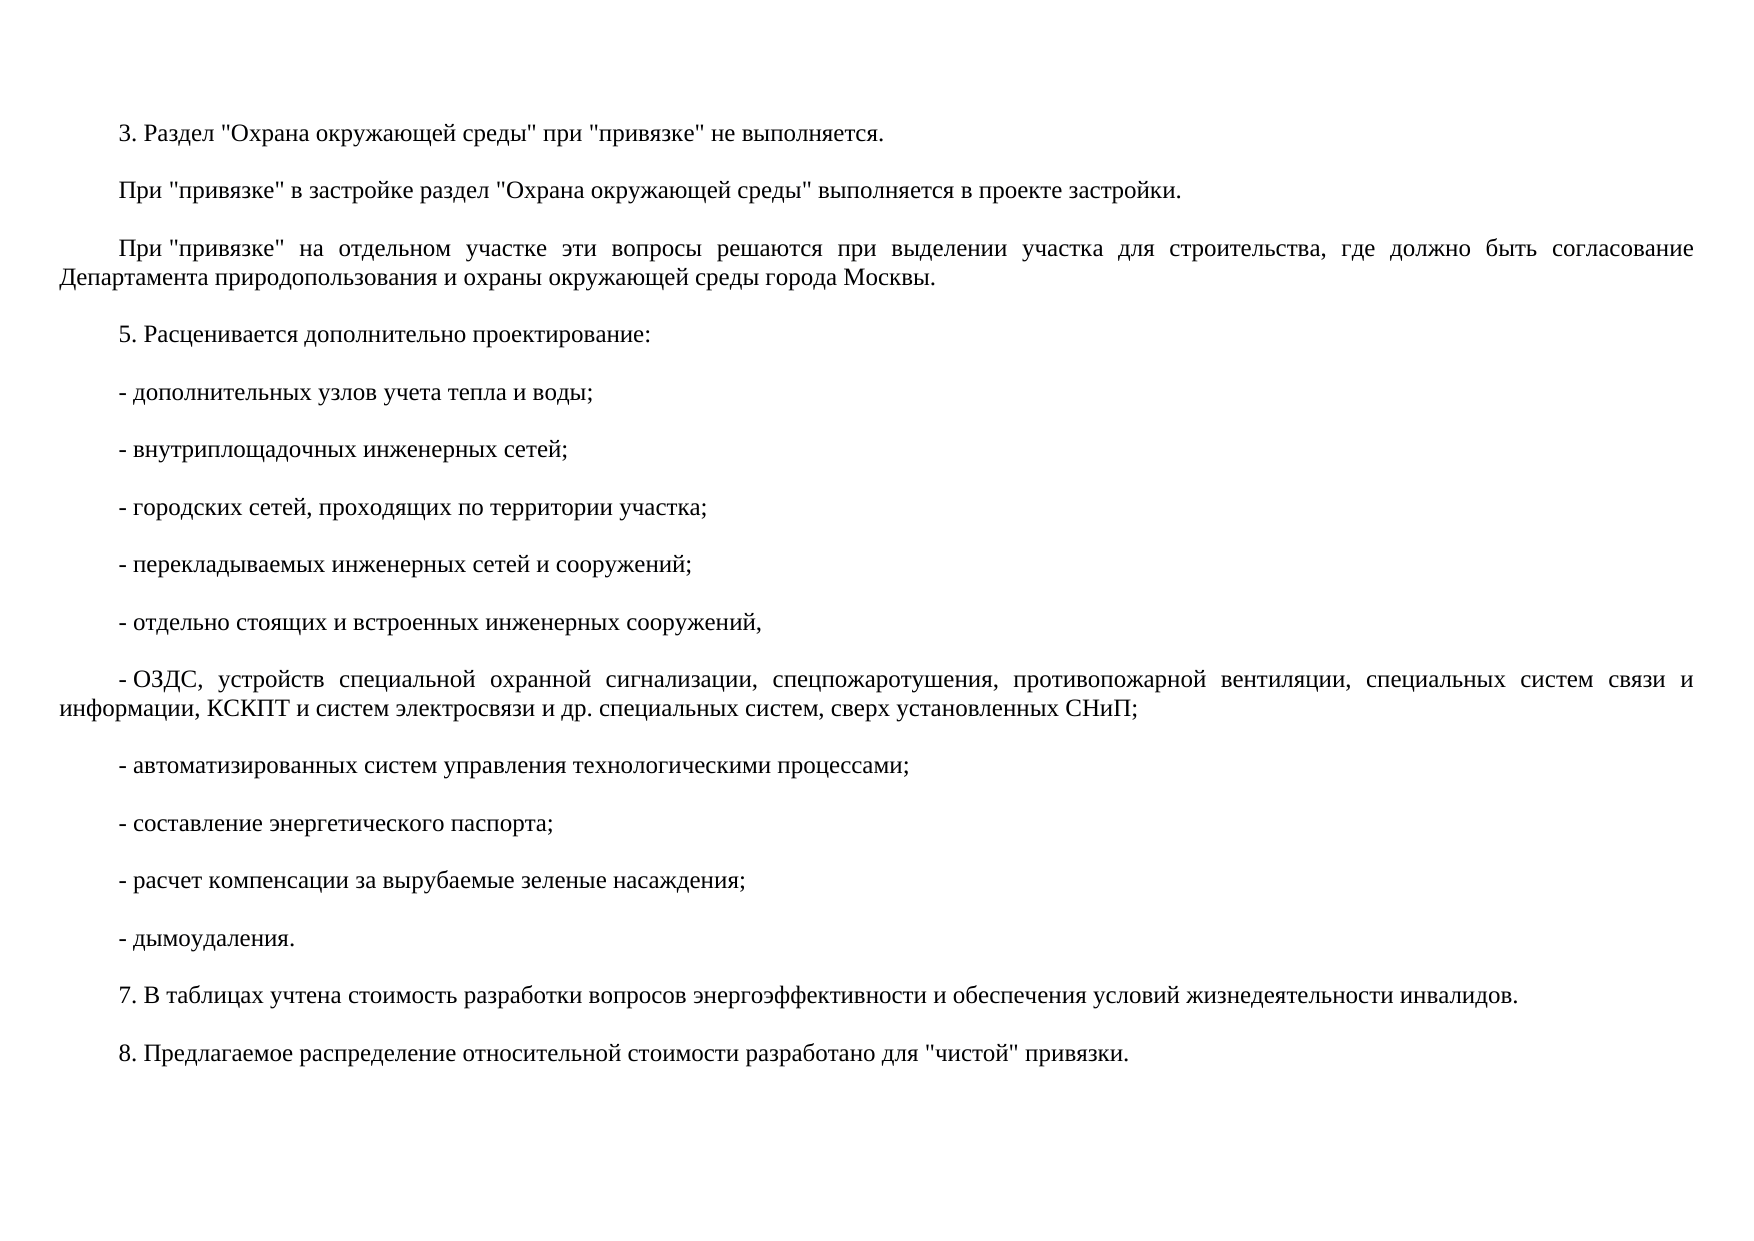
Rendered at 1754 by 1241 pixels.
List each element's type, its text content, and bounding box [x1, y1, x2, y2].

text 8. Предлагаемое распределение относительной стоимости разработано для "чистой" привязки. [59, 1038, 1695, 1067]
text - автоматизированных систем управления технологическими процессами; [59, 751, 1695, 779]
text При "привязке" в застройке раздел "Охрана окружающей среды" выполняется в проекте застройки. [59, 176, 1695, 204]
text При "привязке" на отдельном участке эти вопросы решаются при выделении участка для строительства, где должно быть согласование Департамента природопользования и охраны окружающей среды города Москвы. [59, 233, 1695, 291]
text - дополнительных узлов учета тепла и воды; [59, 377, 1695, 406]
text - отдельно стоящих и встроенных инженерных сооружений, [59, 607, 1695, 636]
text 5. Расценивается дополнительно проектирование: [59, 319, 1695, 348]
text - дымоудаления. [59, 923, 1695, 952]
text - ОЗДС, устройств специальной охранной сигнализации, спецпожаротушения, противопожарной вентиляции, специальных систем связи и информации, КСКПТ и систем электросвязи и др. специальных систем, сверх установленных СНиП; [59, 664, 1695, 722]
text - городских сетей, проходящих по территории участка; [59, 492, 1695, 521]
text - составление энергетического паспорта; [59, 808, 1695, 837]
text - расчет компенсации за вырубаемые зеленые насаждения; [59, 866, 1695, 894]
text 3. Раздел "Охрана окружающей среды" при "привязке" не выполняется. [59, 118, 1695, 147]
text 7. В таблицах учтена стоимость разработки вопросов энергоэффективности и обеспечения условий жизнедеятельности инвалидов. [59, 981, 1695, 1009]
text - перекладываемых инженерных сетей и сооружений; [59, 549, 1695, 578]
text - внутриплощадочных инженерных сетей; [59, 434, 1695, 463]
